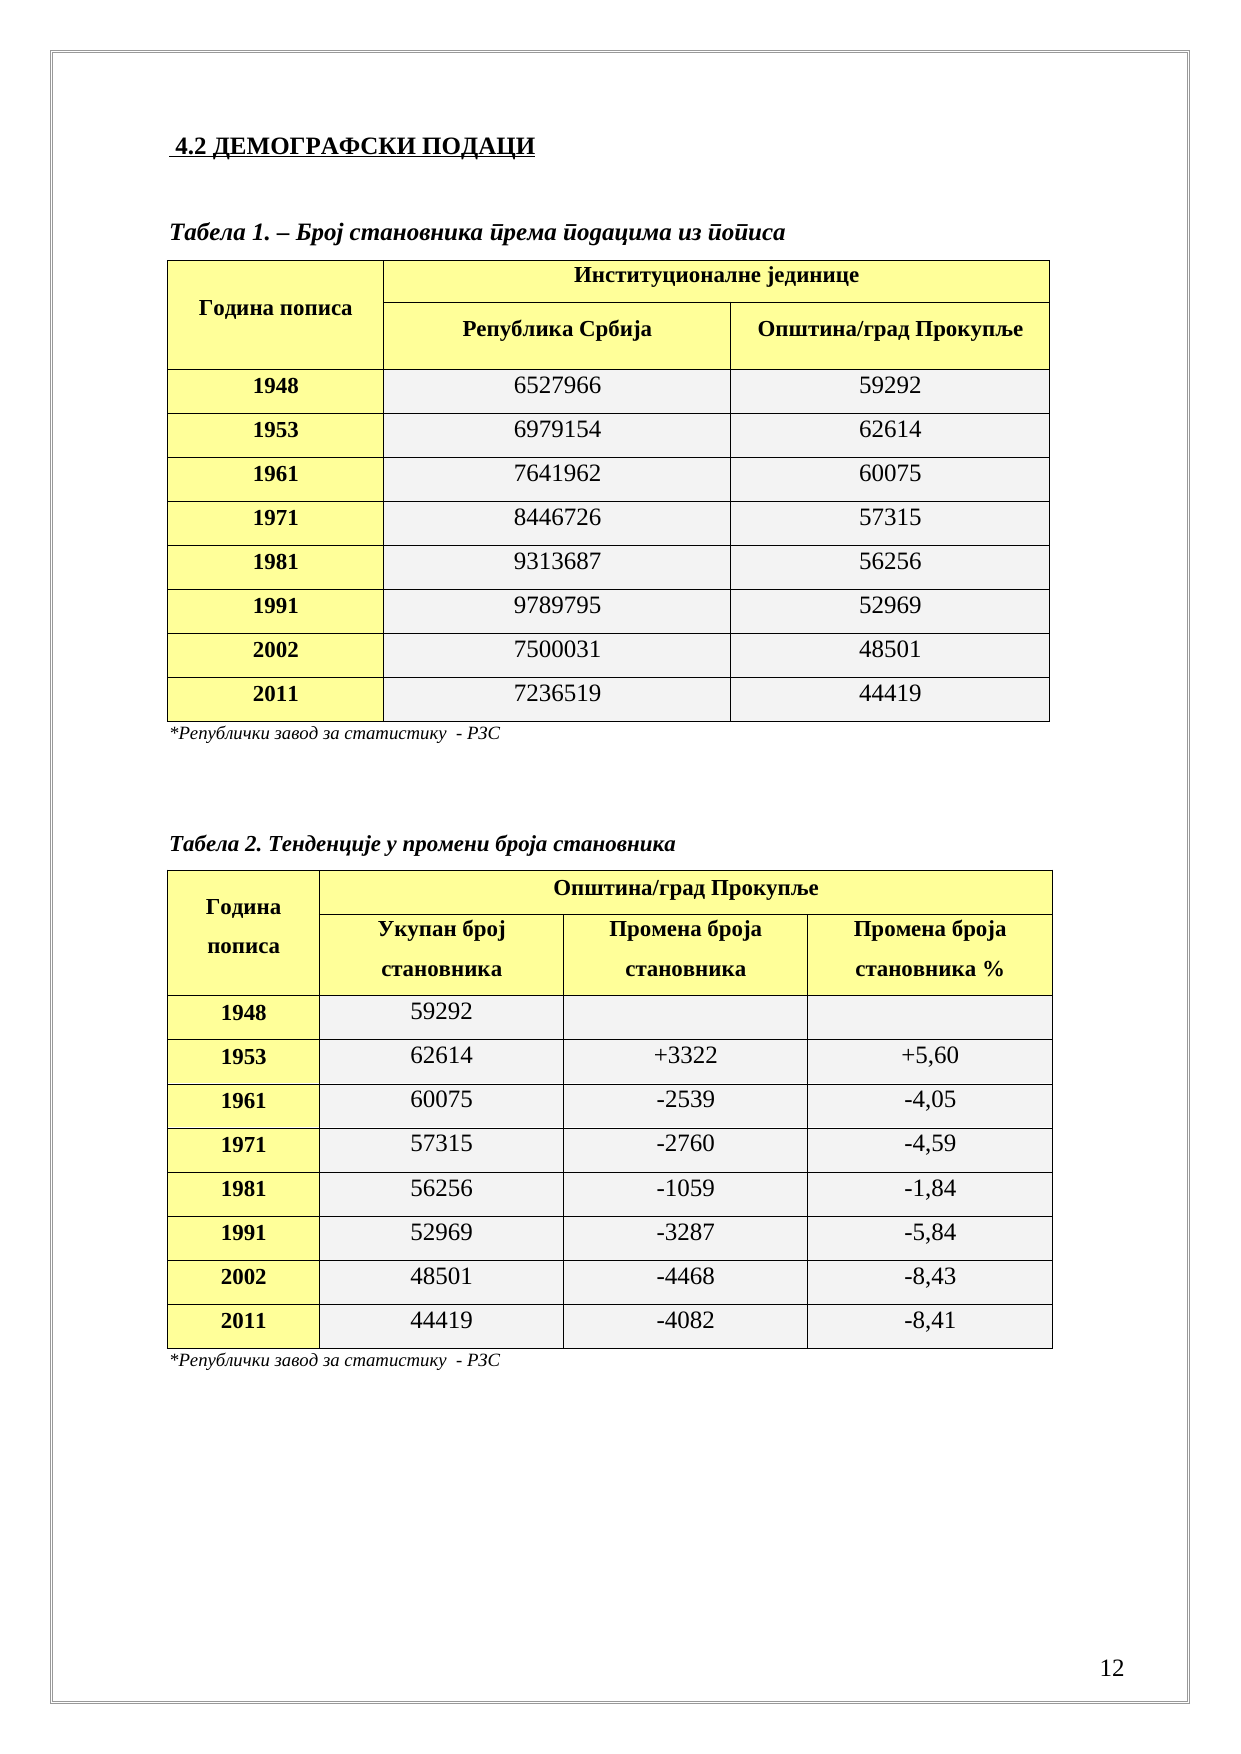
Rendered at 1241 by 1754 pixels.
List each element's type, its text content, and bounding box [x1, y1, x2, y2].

table_cell 1948 [168, 370, 383, 413]
table_cell +5,60 [808, 1040, 1052, 1083]
table_cell 52969 [731, 590, 1049, 633]
table_cell 7641962 [384, 458, 730, 501]
table_cell 1971 [168, 1129, 319, 1172]
table_cell 1948 [168, 996, 319, 1039]
table_cell 1971 [168, 502, 383, 545]
table_cell -3287 [564, 1217, 807, 1260]
table_cell 6979154 [384, 414, 730, 457]
table_cell 52969 [320, 1217, 563, 1260]
table_cell 1991 [168, 1217, 319, 1260]
text Табела 1. – Број становника према подацима из пописа [169, 217, 1124, 246]
table_cell 2011 [168, 678, 383, 721]
table_cell -4,05 [808, 1085, 1052, 1127]
table_cell -1,84 [808, 1173, 1052, 1216]
table_cell 1981 [168, 1173, 319, 1216]
table_cell [808, 996, 1052, 1039]
table_cell 62614 [320, 1040, 563, 1083]
text *Републички завод за статистику - РЗС [169, 1349, 1124, 1370]
table_cell 48501 [320, 1261, 563, 1304]
table_cell -8,41 [808, 1305, 1052, 1348]
table_cell 9789795 [384, 590, 730, 633]
table_cell 48501 [731, 634, 1049, 677]
table_cell -1059 [564, 1173, 807, 1216]
table_header Општина/град Прокупље [320, 871, 1052, 914]
table_cell 1991 [168, 590, 383, 633]
table_cell 7236519 [384, 678, 730, 721]
table_cell Промена броја становника % [808, 915, 1052, 995]
table_cell -8,43 [808, 1261, 1052, 1304]
table_cell 62614 [731, 414, 1049, 457]
table_cell -4,59 [808, 1129, 1052, 1172]
table_cell [564, 996, 807, 1039]
table_cell -5,84 [808, 1217, 1052, 1260]
table_cell 57315 [731, 502, 1049, 545]
table_cell 1953 [168, 414, 383, 457]
table_cell Општина/град Прокупље [731, 303, 1049, 369]
table_cell +3322 [564, 1040, 807, 1083]
text Табела 2. Тенденције у промени броја становника [169, 830, 1124, 856]
table_cell 56256 [731, 546, 1049, 589]
table_cell 1961 [168, 1085, 319, 1127]
table_cell -4082 [564, 1305, 807, 1348]
table_cell 1961 [168, 458, 383, 501]
table_cell 59292 [320, 996, 563, 1039]
table_header Година пописа [168, 871, 319, 995]
table_cell Република Србија [384, 303, 730, 369]
table_cell 2002 [168, 634, 383, 677]
table_cell 44419 [731, 678, 1049, 721]
text *Републички завод за статистику - РЗС [169, 722, 1124, 744]
table_header Институционалне јединице [384, 261, 1049, 302]
table_cell 60075 [320, 1085, 563, 1127]
table_cell 1981 [168, 546, 383, 589]
table_cell 6527966 [384, 370, 730, 413]
table_cell 2011 [168, 1305, 319, 1348]
table_cell 9313687 [384, 546, 730, 589]
table_cell 60075 [731, 458, 1049, 501]
table_header Година пописа [168, 261, 383, 369]
table_cell Промена броја становника [564, 915, 807, 995]
table_cell -4468 [564, 1261, 807, 1304]
table_cell 2002 [168, 1261, 319, 1304]
table_cell -2760 [564, 1129, 807, 1172]
table_cell 7500031 [384, 634, 730, 677]
table_cell -2539 [564, 1085, 807, 1127]
table_cell 44419 [320, 1305, 563, 1348]
table_cell Укупан број становника [320, 915, 563, 995]
table_cell 8446726 [384, 502, 730, 545]
table_cell 56256 [320, 1173, 563, 1216]
table_cell 1953 [168, 1040, 319, 1083]
table_cell 57315 [320, 1129, 563, 1172]
table_cell 59292 [731, 370, 1049, 413]
text 4.2 ДЕМОГРАФСКИ ПОДАЦИ [169, 131, 1124, 160]
